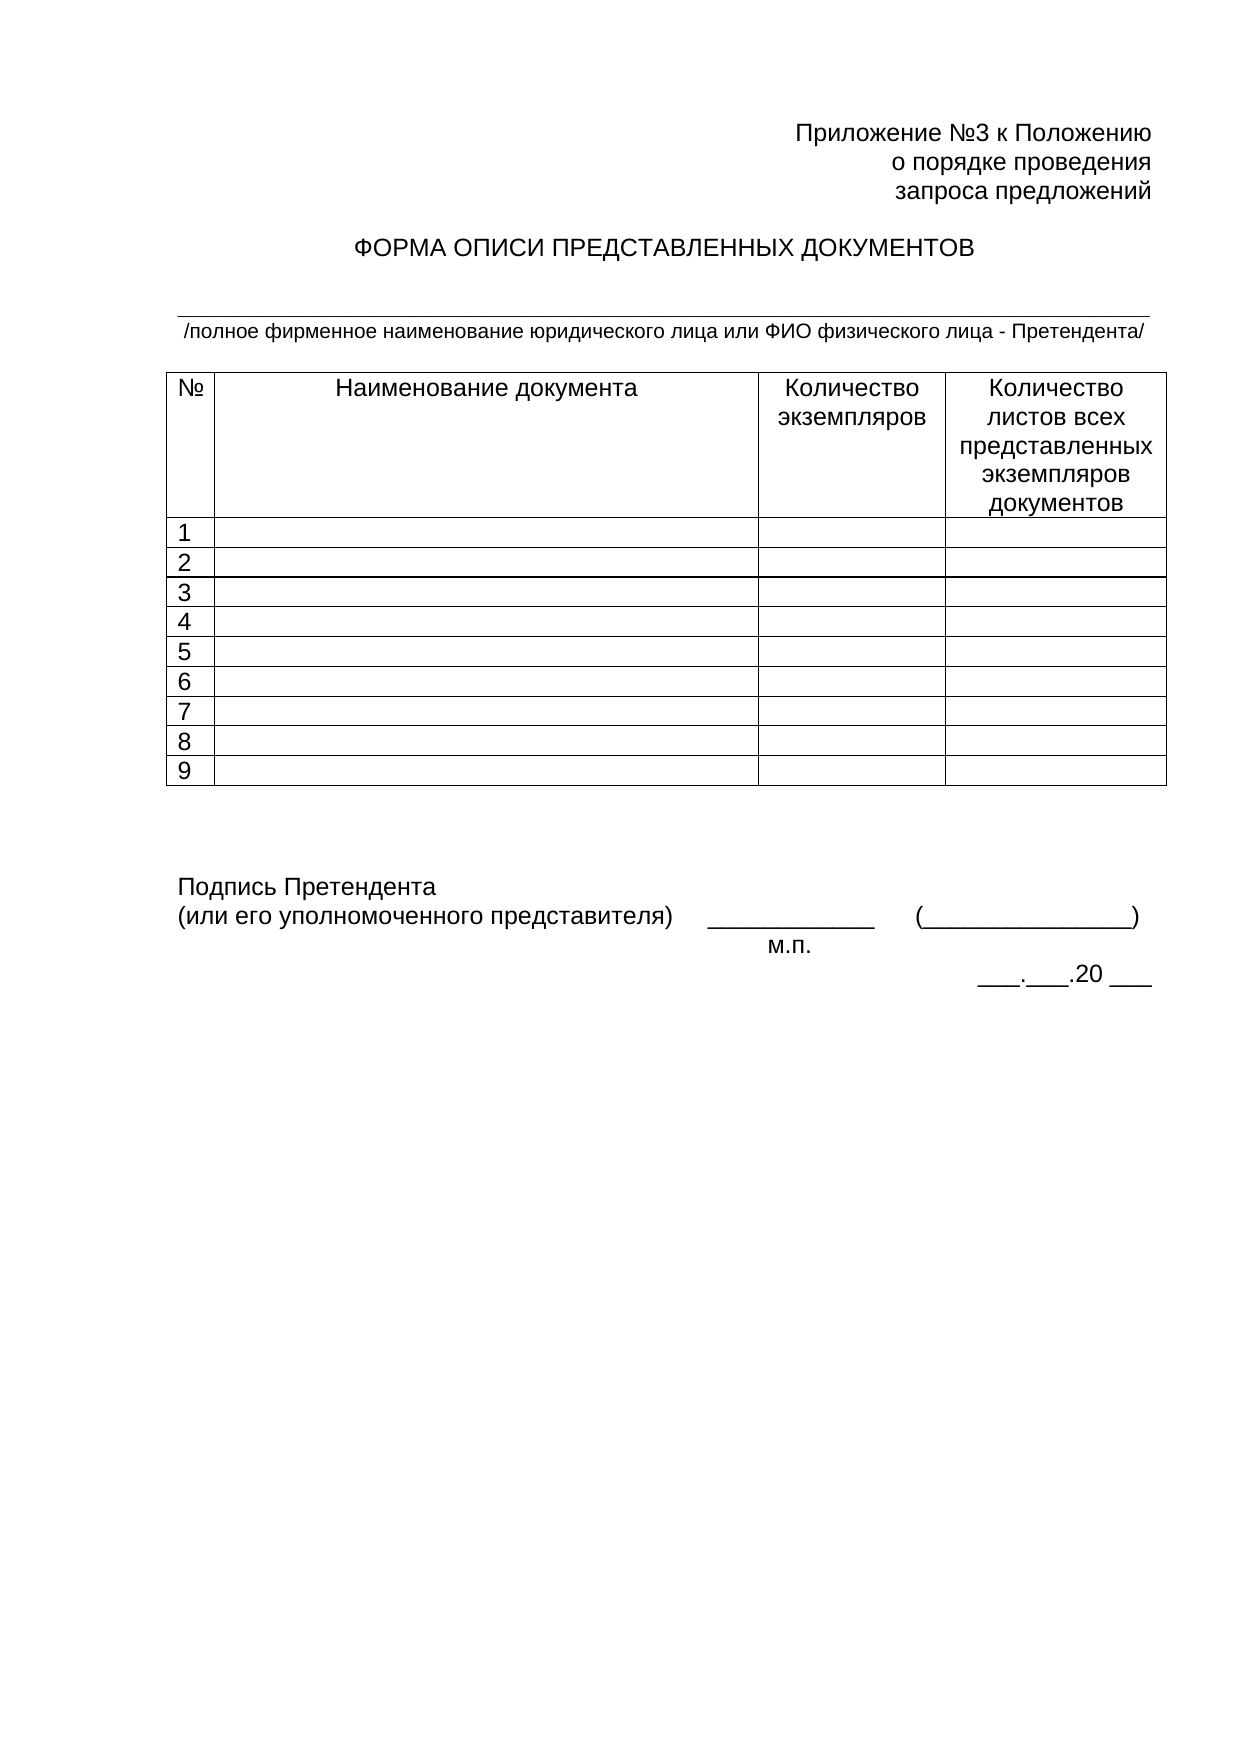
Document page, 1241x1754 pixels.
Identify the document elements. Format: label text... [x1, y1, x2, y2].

table_cell [759, 518, 945, 547]
text ___.___.20 ___ [694, 958, 1152, 987]
table_cell [215, 578, 758, 606]
table_header № [167, 373, 214, 517]
text (или его уполномоченного представителя) ____________ (_______________) м.п. [177, 901, 1152, 958]
table_cell [759, 697, 945, 725]
table_cell [759, 548, 945, 576]
table_header Количество экземпляров [759, 373, 945, 517]
table_cell [946, 607, 1166, 636]
text Приложение №3 к Положению [177, 118, 1152, 147]
table_cell [759, 578, 945, 606]
table_cell [215, 697, 758, 725]
text запроса предложений [177, 176, 1152, 204]
table_cell [946, 637, 1166, 666]
table_cell [946, 756, 1166, 785]
table_cell [215, 756, 758, 785]
table_cell 9 [167, 756, 214, 785]
text ______________________________________________________________________ /полное фирменное наименование юридического лица или ФИО физического лица - Претендента/ [177, 291, 1152, 343]
table_cell [946, 726, 1166, 755]
table_cell 5 [167, 637, 214, 666]
table_cell [759, 667, 945, 696]
table_cell 3 [167, 578, 214, 606]
table_cell [759, 726, 945, 755]
table_cell [215, 607, 758, 636]
table_header Количество листов всех представленных экземпляров документов [946, 373, 1166, 517]
table_cell 7 [167, 697, 214, 725]
table_cell [946, 518, 1166, 547]
table_cell [215, 548, 758, 576]
table_header Наименование документа [215, 373, 758, 517]
table_cell [946, 578, 1166, 606]
table_cell [215, 726, 758, 755]
table_cell [215, 667, 758, 696]
table_cell [946, 548, 1166, 576]
text Подпись Претендента [177, 872, 1152, 901]
table_cell [946, 667, 1166, 696]
table_cell [759, 607, 945, 636]
text о порядке проведения [177, 147, 1152, 176]
table_cell 6 [167, 667, 214, 696]
table_cell 1 [167, 518, 214, 547]
table_cell [946, 697, 1166, 725]
text ФОРМА ОПИСИ ПРЕДСТАВЛЕННЫХ ДОКУМЕНТОВ [177, 233, 1152, 262]
table_cell 4 [167, 607, 214, 636]
table_cell [215, 518, 758, 547]
table_cell 8 [167, 726, 214, 755]
table_cell 2 [167, 548, 214, 576]
table_cell [215, 637, 758, 666]
table_cell [759, 756, 945, 785]
table_cell [759, 637, 945, 666]
